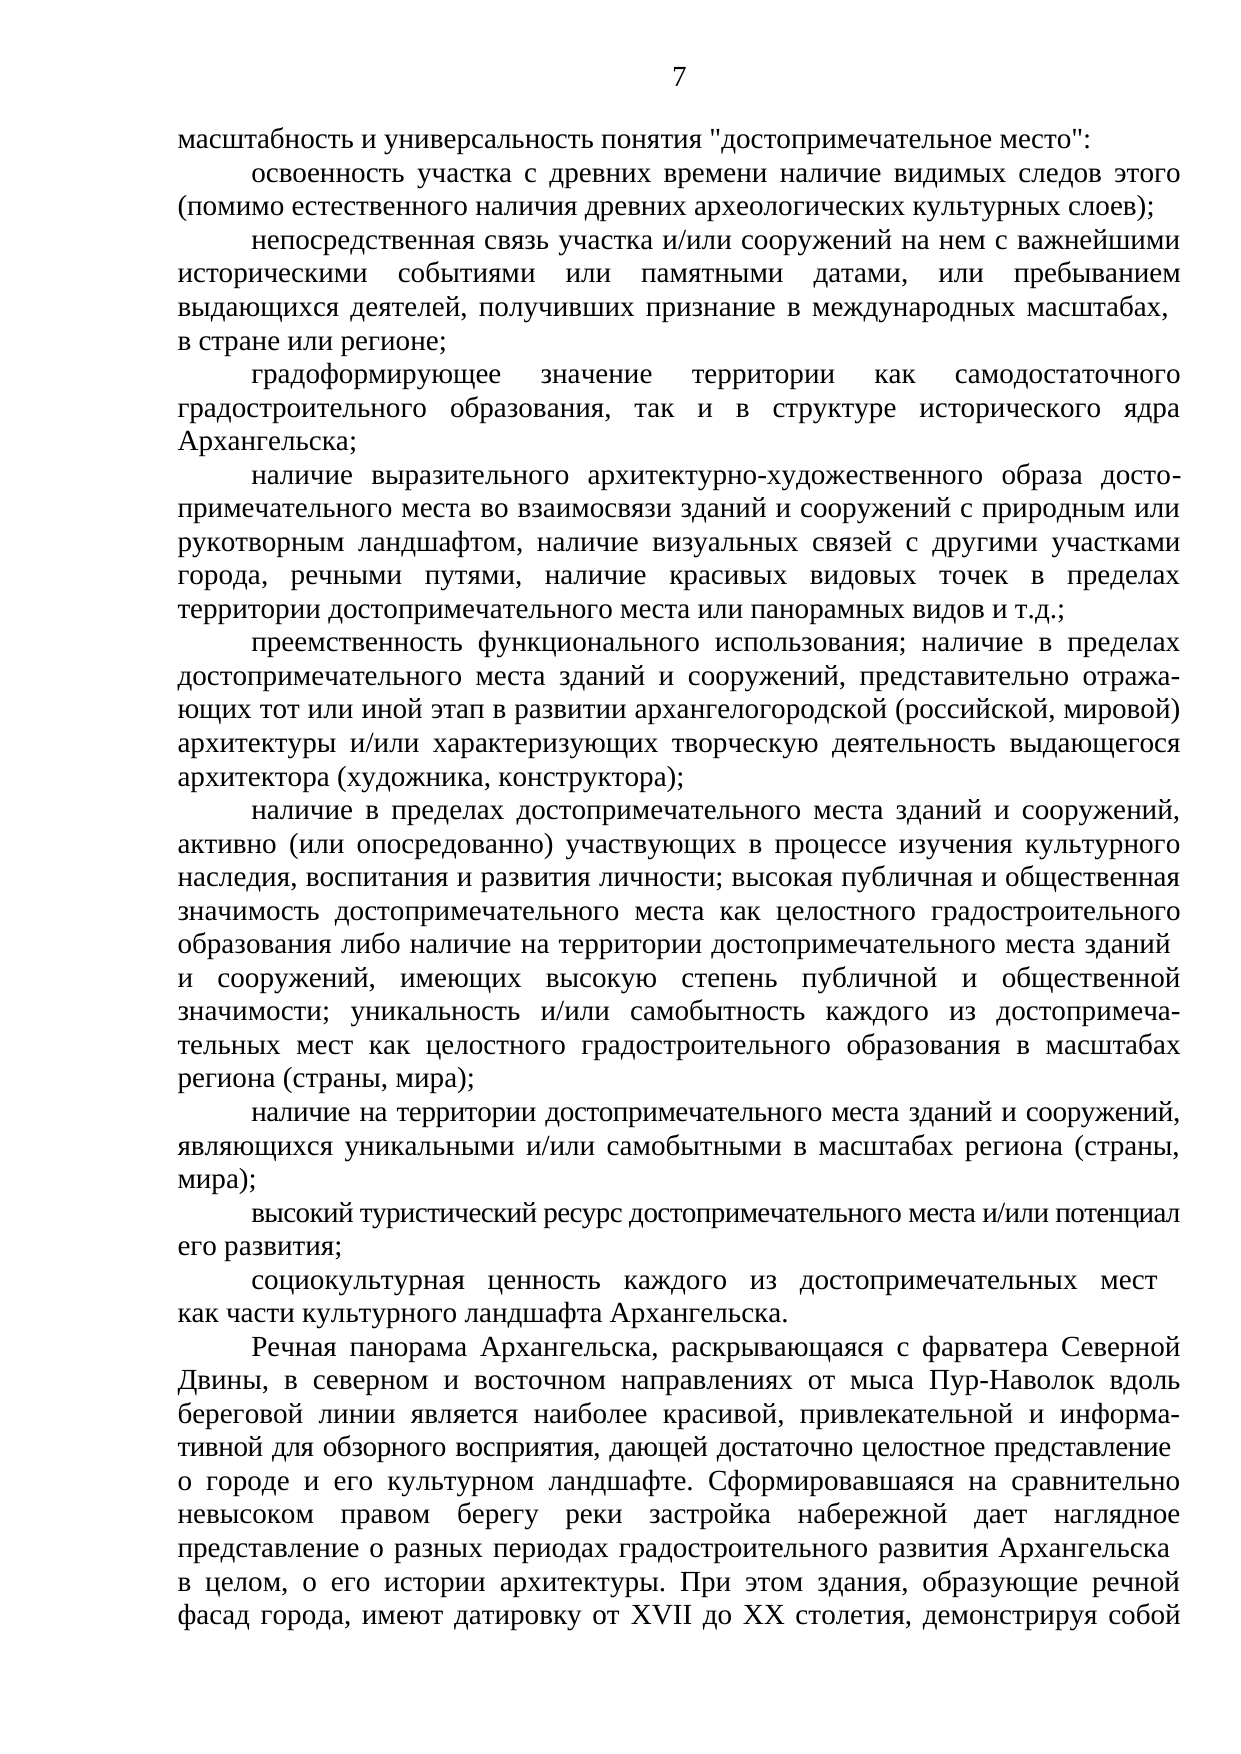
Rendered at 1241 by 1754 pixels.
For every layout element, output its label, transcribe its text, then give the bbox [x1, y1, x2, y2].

text социокультурная ценность каждого из достопримечательных мест как части культурного ландшафта Архангельска. [177, 1262, 1181, 1329]
text градоформирующее значение территории как самодостаточного градостроительного образования, так и в структуре исторического ядра Архангельска; [177, 356, 1181, 457]
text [177, 121, 1181, 155]
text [177, 1329, 1181, 1631]
text высокий туристический ресурс достопримечательного места и/или потенциал его развития; [177, 1195, 1181, 1262]
text освоенность участка с древних времени наличие видимых следов этого (помимо естественного наличия древних археологических культурных слоев); [177, 155, 1181, 222]
text наличие выразительного архитектурно-художественного образа достопримечательного места во взаимосвязи зданий и сооружений с природным или рукотворным ландшафтом, наличие визуальных связей с другими участками города, речными путями, наличие красивых видовых точек в пределах территории достопримечательного места или панорамных видов и т.д.; [177, 457, 1181, 624]
text непосредственная связь участка и/или сооружений на нем с важнейшими историческими событиями или памятными датами, или пребыванием выдающихся деятелей, получивших признание в международных масштабах, в стране или регионе; [177, 222, 1181, 356]
text преемственность функционального использования; наличие в пределах достопримечательного места зданий и сооружений, представительно отража-ющих тот или иной этап в развитии архангелогородской (российской, мировой) архитектуры и/или характеризующих творческую деятельность выдающегося архитектора (художника, конструктора); [177, 624, 1181, 792]
text наличие на территории достопримечательного места зданий и сооружений, являющихся уникальными и/или самобытными в масштабах региона (страны, мира); [177, 1094, 1181, 1195]
text наличие в пределах достопримечательного места зданий и сооружений, активно (или опосредованно) участвующих в процессе изучения культурного наследия, воспитания и развития личности; высокая публичная и общественная значимость достопримечательного места как целостного градостроительного образования либо наличие на территории достопримечательного места зданий и сооружений, имеющих высокую степень публичной и общественной значимости; уникальность и/или самобытность каждого из достопримеча-тельных мест как целостного градостроительного образования в масштабах региона (страны, мира); [177, 792, 1181, 1094]
